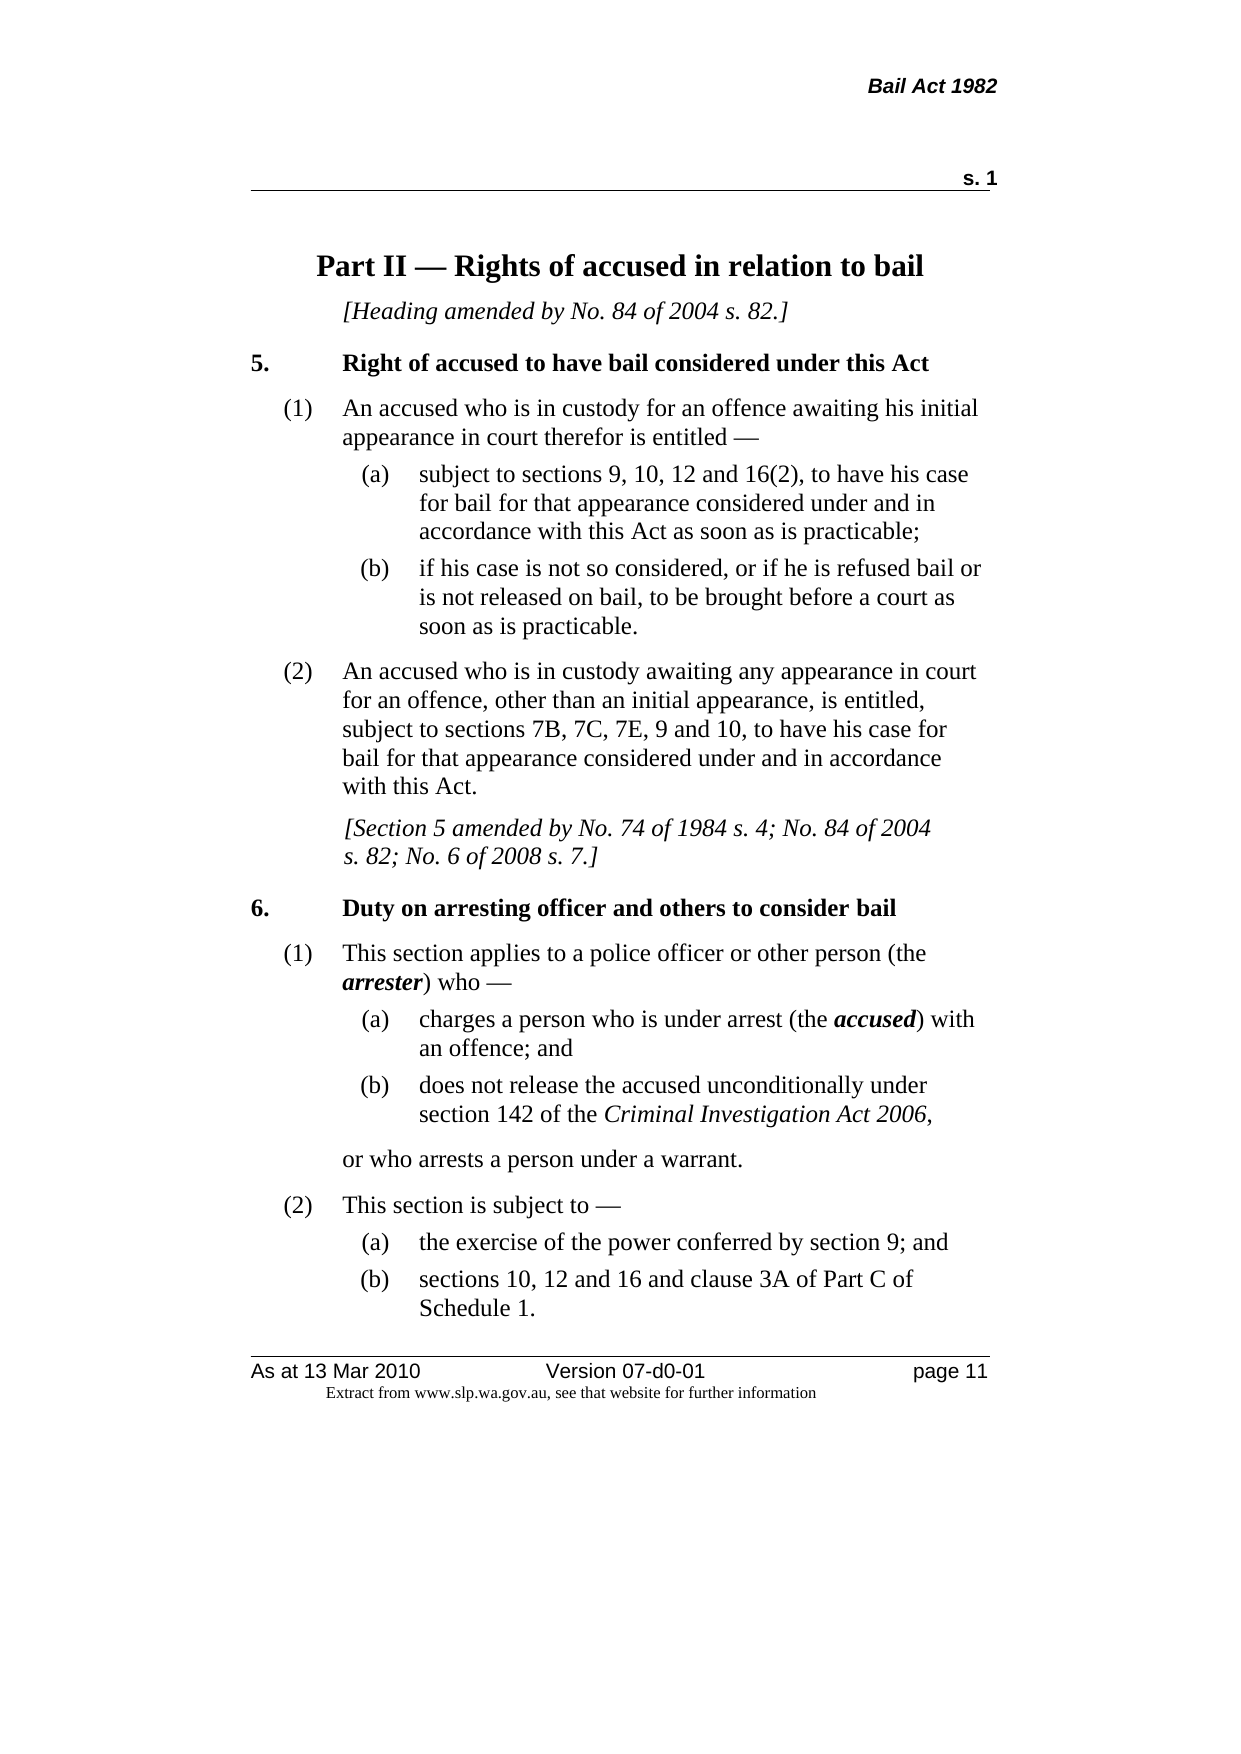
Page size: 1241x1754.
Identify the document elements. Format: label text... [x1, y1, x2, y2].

subtitle 6. Duty on arresting officer and others to consider bail [251, 893, 990, 922]
text (2) This section is subject to — [251, 1190, 990, 1218]
subtitle 5. Right of accused to have bail considered under this Act [251, 348, 990, 376]
subtitle [Heading amended by No. 84 of 2004 s. 82.] [251, 296, 990, 325]
text (a) charges a person who is under arrest (the accused) with an offence; and [251, 1004, 990, 1062]
text (1) An accused who is in custody for an offence awaiting his initial appearance in court therefor is entitled — [251, 393, 990, 451]
text (2) An accused who is in custody awaiting any appearance in court for an offence, other than an initial appearance, is entitled, subject to sections 7B, 7C, 7E, 9 and 10, to have his case for bail for that appearance considered under and in accordance with this Act. [251, 656, 990, 800]
text (1) This section applies to a police officer or other person (the arrester) who — [251, 938, 990, 996]
subtitle Part II — Rights of accused in relation to bail [251, 247, 990, 283]
text (b) if his case is not so considered, or if he is refused bail or is not released on bail, to be brought before a court as soon as is practicable. [251, 553, 990, 640]
text [Section 5 amended by No. 74 of 1984 s. 4; No. 84 of 2004 s. 82; No. 6 of 2008 s. 7.] [251, 813, 990, 870]
text (b) does not release the accused unconditionally under section 142 of the Criminal Investigation Act 2006, [251, 1070, 990, 1128]
text or who arrests a person under a warrant. [251, 1144, 990, 1173]
text (b) sections 10, 12 and 16 and clause 3A of Part C of Schedule 1. [251, 1264, 990, 1321]
text (a) the exercise of the power conferred by section 9; and [251, 1227, 990, 1256]
text (a) subject to sections 9, 10, 12 and 16(2), to have his case for bail for that appearance considered under and in accordance with this Act as soon as is practicable; [251, 459, 990, 545]
